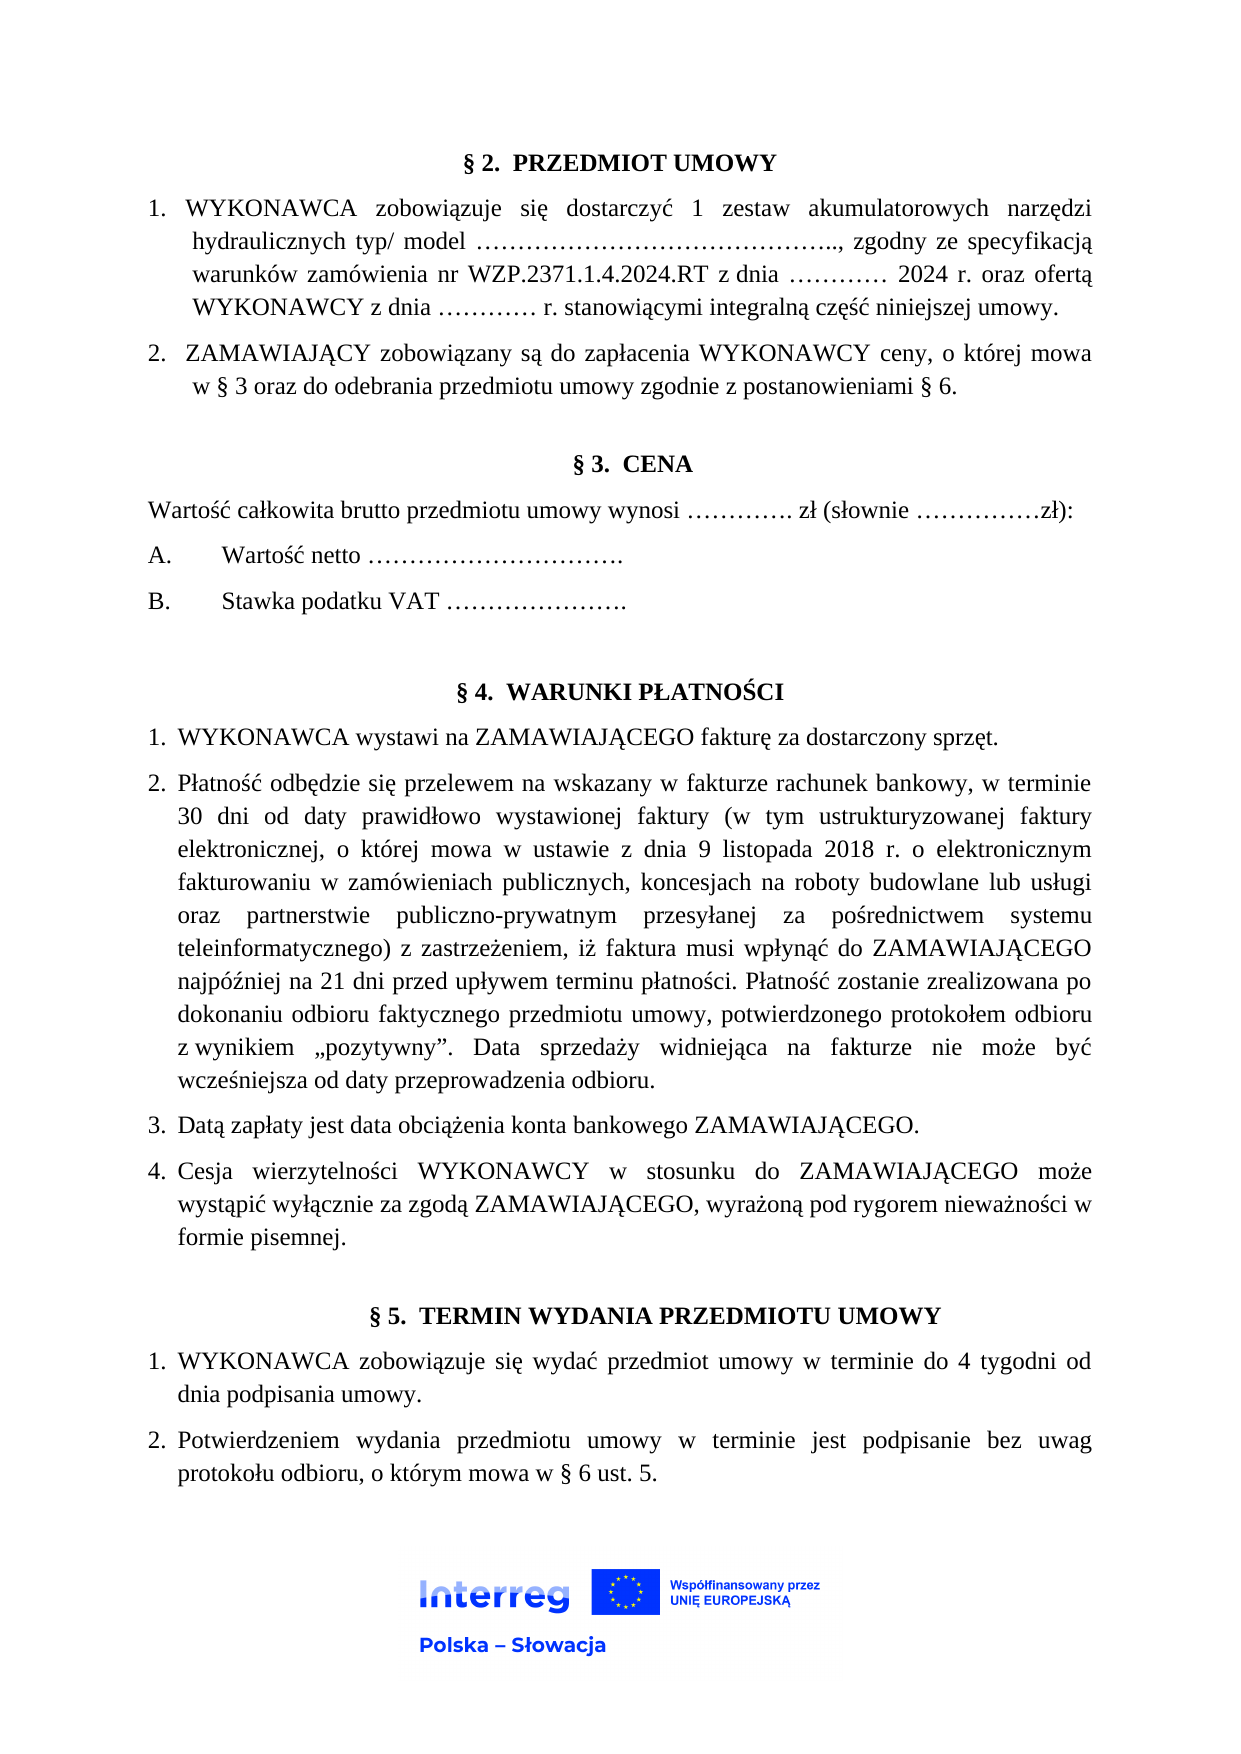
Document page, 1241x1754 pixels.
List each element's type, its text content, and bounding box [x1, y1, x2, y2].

list WYKONawCa zobowiązuje się wydać przedmiot umowy w terminie do 4 tygodni od dnia podpisania umowy. [148, 1346, 1093, 1408]
text § 4. WARUNKI PŁATNOŚCI [148, 677, 1093, 706]
text § 3. CENA [148, 449, 1093, 478]
list Potwierdzeniem wydania przedmiotu umowy w terminie jest podpisanie bez uwag protokołu odbioru, o którym mowa w § 6 ust. 5. [148, 1425, 1093, 1487]
picture [397, 1546, 843, 1681]
text A. Wartość netto …………………………. [148, 540, 1093, 569]
list Cesja wierzytelności WYKONAWCY w stosunku do ZAMAWIAJĄCEGO może wystąpić wyłącznie za zgodą ZAMAWIAJĄCEGO, wyrażoną pod rygorem nieważności w formie pisemnej. [148, 1156, 1093, 1251]
text Wartość całkowita brutto przedmiotu umowy wynosi …………. zł (słownie ……………zł): [148, 495, 1093, 523]
text B. Stawka podatku VAT …………………. [148, 586, 1093, 614]
list WYKONAWCA wystawi na ZAMAWIAJĄCEGO fakturę za dostarczony sprzęt. [148, 722, 1093, 751]
list ZAMAWIAJĄCY zobowiązany są do zapłacenia WYKONAWCY ceny, o której mowa w § 3 oraz do odebrania przedmiotu umowy zgodnie z postanowieniami § 6. [148, 338, 1093, 399]
text § 2. PRZEDMIOT UMOWY [444, 148, 1093, 176]
text § 5. TERMIN WYDANIA PRZEDMIOTU UMOWY [295, 1301, 1093, 1329]
list WYKONAWCA zobowiązuje się dostarczyć 1 zestaw akumulatorowych narzędzi hydraulicznych typ/ model …………………………………….., zgodny ze specyfikacją warunków zamówienia nr WZP.2371.1.4.2024.RT z dnia ………… 2024 r. oraz ofertą WYKONAWCY z dnia ………… r. stanowiącymi integralną część niniejszej umowy. [148, 193, 1093, 321]
list Datą zapłaty jest data obciążenia konta bankowego ZAMAWIAJĄCEGO. [148, 1111, 1093, 1139]
list Płatność odbędzie się przelewem na wskazany w fakturze rachunek bankowy, w terminie 30 dni od daty prawidłowo wystawionej faktury (w tym ustrukturyzowanej faktury elektronicznej, o której mowa w ustawie z dnia 9 listopada 2018 r. o elektronicznym fakturowaniu w zamówieniach publicznych, koncesjach na roboty budowlane lub usługi oraz partnerstwie publiczno-prywatnym przesyłanej za pośrednictwem systemu teleinformatycznego) z zastrzeżeniem, iż faktura musi wpłynąć do ZAMAWIAJĄCEGO najpóźniej na 21 dni przed upływem terminu płatności. Płatność zostanie zrealizowana po dokonaniu odbioru faktycznego przedmiotu umowy, potwierdzonego protokołem odbioru z wynikiem „pozytywny”. Data sprzedaży widniejąca na fakturze nie może być wcześniejsza od daty przeprowadzenia odbioru. [148, 768, 1093, 1094]
